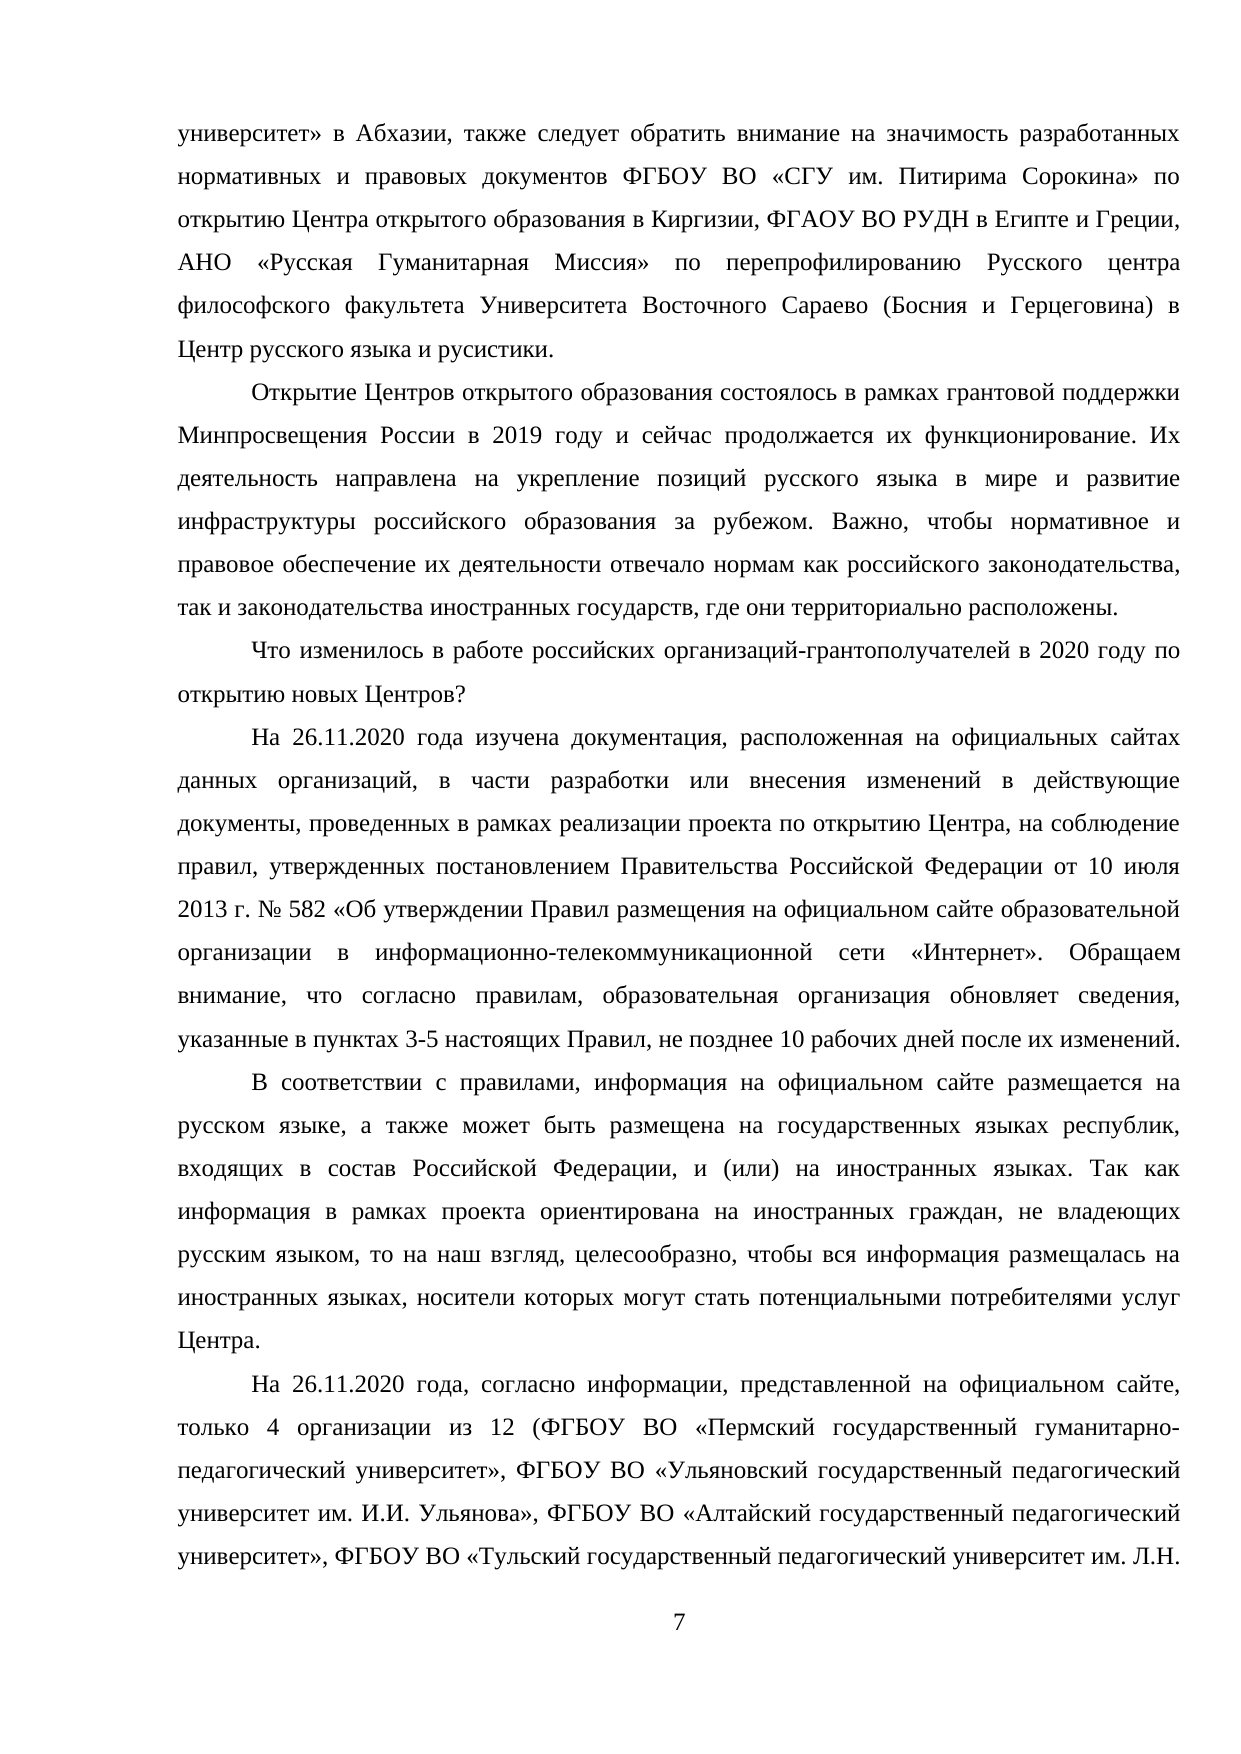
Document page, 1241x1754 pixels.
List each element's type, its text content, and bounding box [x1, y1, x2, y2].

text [177, 1369, 1181, 1570]
text В соответствии с правилами, информация на официальном сайте размещается на русском языке, а также может быть размещена на государственных языках республик, входящих в состав Российской Федерации, и (или) на иностранных языках. Так как информация в рамках проекта ориентирована на иностранных граждан, не владеющих русским языком, то на наш взгляд, целесообразно, чтобы вся информация размещалась на иностранных языках, носители которых могут стать потенциальными потребителями услуг Центра. [177, 1067, 1181, 1354]
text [177, 118, 1181, 362]
text Открытие Центров открытого образования состоялось в рамках грантовой поддержки Минпросвещения России в 2019 году и сейчас продолжается их функционирование. Их деятельность направлена на укрепление позиций русского языка в мире и развитие инфраструктуры российского образования за рубежом. Важно, чтобы нормативное и правовое обеспечение их деятельности отвечало нормам как российского законодательства, так и законодательства иностранных государств, где они территориально расположены. [177, 377, 1181, 621]
text Что изменилось в работе российских организаций-грантополучателей в 2020 году по открытию новых Центров? [177, 636, 1181, 707]
text На 26.11.2020 года изучена документация, расположенная на официальных сайтах данных организаций, в части разработки или внесения изменений в действующие документы, проведенных в рамках реализации проекта по открытию Центра, на соблюдение правил, утвержденных постановлением Правительства Российской Федерации от 10 июля 2013 г. № 582 «Об утверждении Правил размещения на официальном сайте образовательной организации в информационно-телекоммуникационной сети «Интернет». Обращаем внимание, что согласно правилам, образовательная организация обновляет сведения, указанные в пунктах 3-5 настоящих Правил, не позднее 10 рабочих дней после их изменений. [177, 722, 1181, 1052]
